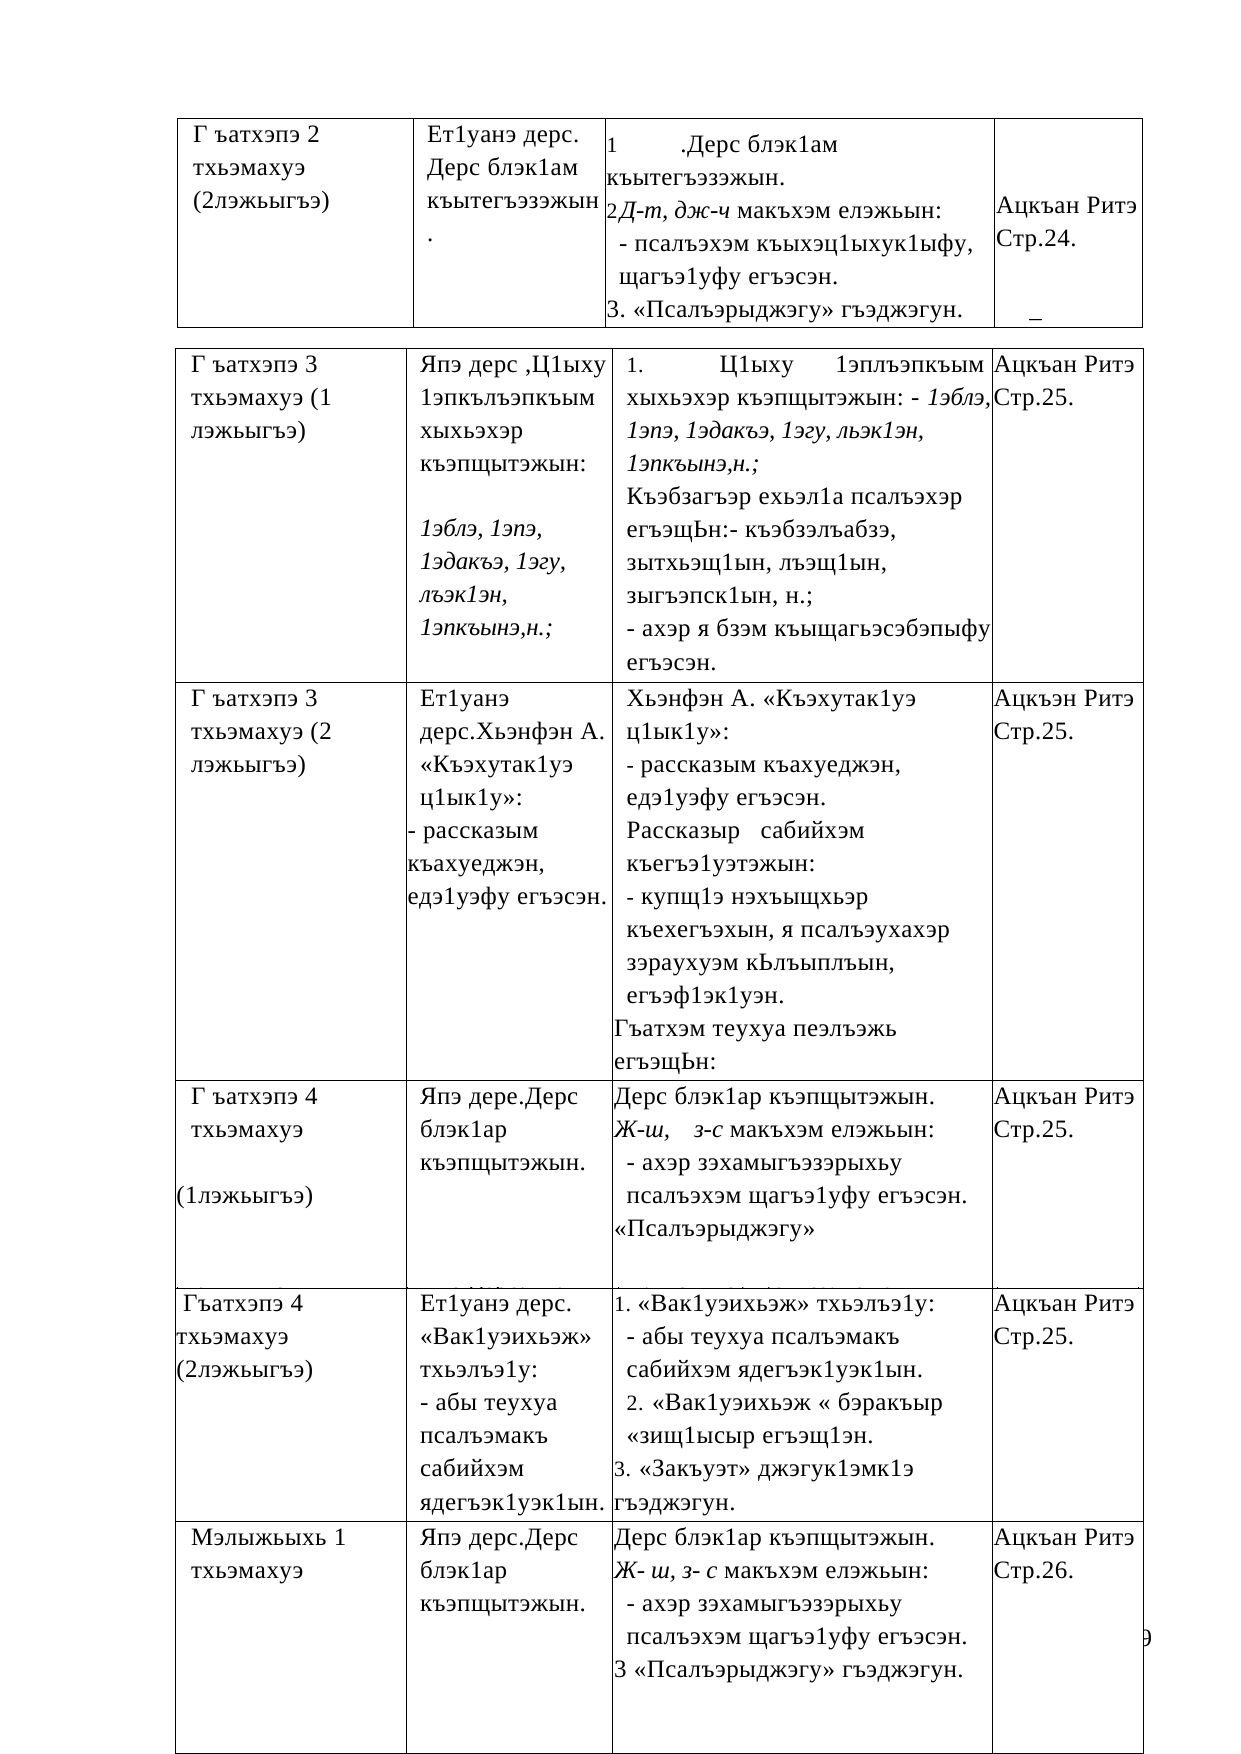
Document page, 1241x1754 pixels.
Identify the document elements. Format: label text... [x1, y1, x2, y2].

table_cell Хьэнфэн А. «Къэхутак1уэ ц1ык1у»: рассказым къахуеджэн, едэ1уэфу егъэсэн. Рассказыр сабийхэм къегъэ1уэтэжын: купщ1э нэхъыщхьэр къехегъэхын, я псалъэухахэр зэраухуэм кЬлъыплъын, егъэф1эк1уэн. Гъатхэм теухуа пеэлъэжь егъэщЬн: «Гъатхэ дыгъэм ф1амыщ1ыпс еутхри, бжьыхьэ дыгъэм сэхусэплъ еутх». [613, 683, 992, 1080]
table_cell Г ъатхэпэ 4 тхьэмахуэ (1лэжьыгъэ) [176, 1081, 406, 1287]
table_cell Ет1уанэ дерс.Хьэнфэн А. «Къэхутак1уэ ц1ык1у»: - рассказым къахуеджэн, едэ1уэфу егъэсэн. [407, 683, 612, 1080]
table_cell Япэ дере.Дерс блэк1ар къэпщытэжын. [407, 1081, 612, 1287]
table_cell Г ъатхэпэ 2 тхьэмахуэ (2лэжьыгъэ) [178, 119, 413, 327]
table_cell Ацкъан Ритэ Стр.25. [993, 1081, 1143, 1287]
table_header Ацкъан Ритэ Стр.25. [993, 349, 1143, 682]
table_cell Мэлыжьыхь 1 тхьэмахуэ [176, 1522, 406, 1753]
table_cell Дерс блэк1ар къэпщытэжын. Ж- ш, з- с макъхэм елэжьын: - ахэр зэхамыгъэзэрыхьу псалъэхэм щагъэ1уфу егъэсэн. 3 «Псалъэрыджэгу» гъэджэгун. [613, 1522, 992, 1753]
table_cell Дерс блэк1ар къэпщытэжын. Ж-ш, з-с макъхэм елэжьын: - ахэр зэхамыгъэзэрыхьу псалъэхэм щагъэ1уфу егъэсэн. «Псалъэрыджэгу» [613, 1081, 992, 1287]
table_cell Ацкъэн Ритэ Стр.25. [993, 683, 1143, 1080]
table_header Ц1ыху 1эплъэпкъым хыхьэхэр къэпщытэжын: - 1эблэ, 1эпэ, 1эдакъэ, 1эгу, льэк1эн, 1эпкъынэ,н.; Къэбзагъэр ехьэл1а псалъэхэр егъэщЬн:- къэбзэлъабзэ, зытхьэщ1ын, лъэщ1ын, зыгъэпск1ын, н.; - ахэр я бзэм къыщагьэсэбэпыфу егъэсэн. Езыр-езыру сабийхэр зэдэгьэджэгун. [613, 349, 992, 682]
table_cell Ацкъан Ритэ Стр.26. [993, 1522, 1143, 1753]
table_cell Япэ дерс.Дерс блэк1ар къэпщытэжын. [407, 1522, 612, 1753]
table_cell .Дерс блэк1ам къытегъэзэжын. Д-т, дж-ч макъхэм елэжьын: - псалъэхэм къыхэц1ыхук1ыфу, щагъэ1уфу егъэсэн. 3. «Псалъэрыджэгу» гъэджэгун. [606, 119, 994, 327]
table_cell Ацкъан Ритэ Стр.24. _ [995, 119, 1142, 327]
table_header Г ъатхэпэ 3 тхьэмахуэ (1 лэжьыгъэ) [176, 349, 406, 682]
table_cell Ацкъан Ритэ Стр.25. [993, 1289, 1143, 1521]
table_cell Ет1уанэ дерс. «Вак1уэихьэж» тхьэлъэ1у: - абы теухуа псалъэмакъ сабийхэм ядегъэк1уэк1ын. [407, 1289, 612, 1521]
table_cell «Вак1уэихьэж» тхьэлъэ1у: - абы теухуа псалъэмакъ сабийхэм ядегъэк1уэк1ын. «Вак1уэихьэж « бэракъыр «зищ1ысыр егъэщ1эн. «Закъуэт» джэгук1эмк1э гъэджэгун. [613, 1289, 992, 1521]
table_cell Г ъатхэпэ 3 тхьэмахуэ (2 лэжьыгъэ) [176, 683, 406, 1080]
table_cell Гъатхэпэ 4 тхьэмахуэ (2лэжьыгъэ) [176, 1289, 406, 1521]
table_cell Ет1уанэ дерс. Дерс блэк1ам къытегъэзэжын. [414, 119, 605, 327]
table_header Япэ дерс ,Ц1ыху 1эпкълъэпкъым хыхьэхэр къэпщытэжын: 1эблэ, 1эпэ, 1эдакъэ, 1эгу, лъэк1эн, 1эпкъынэ,н.; [407, 349, 612, 682]
